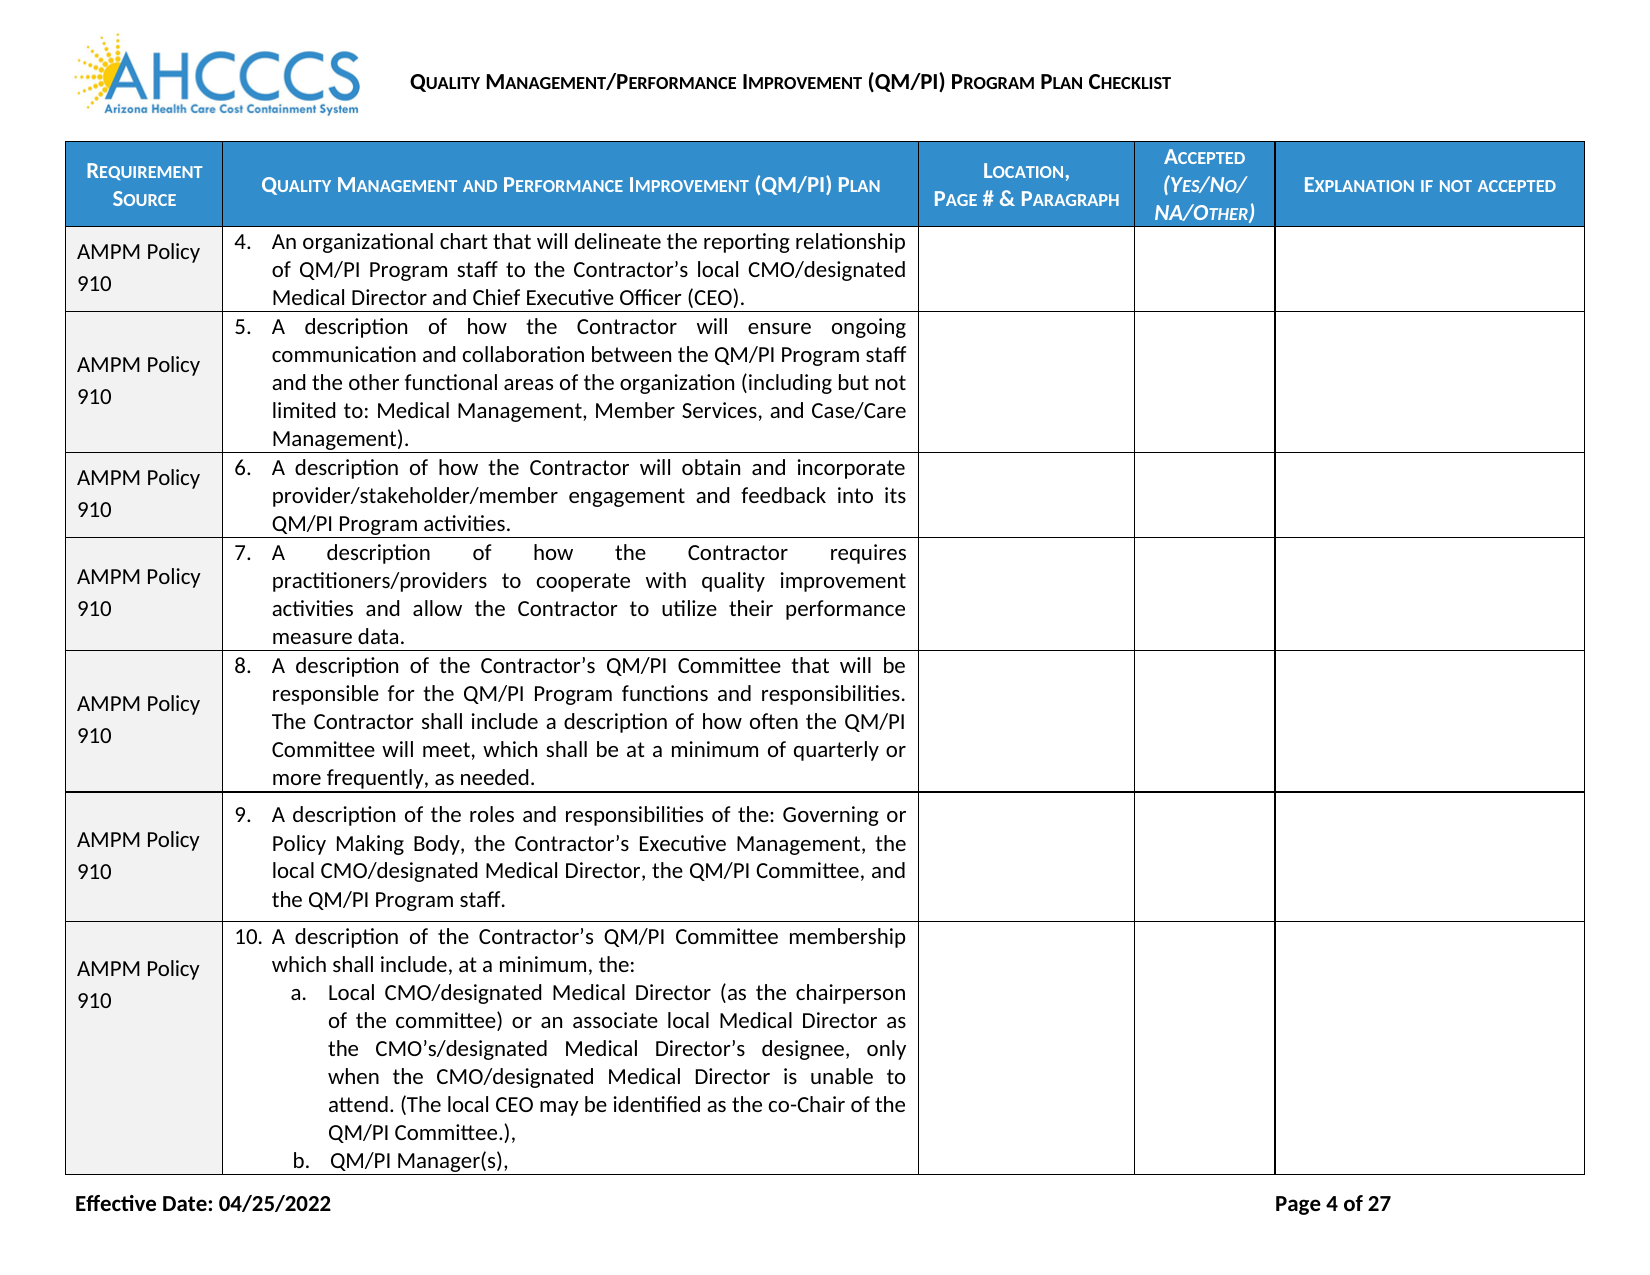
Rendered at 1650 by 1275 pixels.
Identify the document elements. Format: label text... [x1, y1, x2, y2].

table_cell [1135, 793, 1274, 921]
table_cell [1135, 227, 1274, 311]
table_cell AMPM Policy 910 [66, 793, 222, 921]
table_cell A description of the roles and responsibilities of the: Governing or Policy Making Body, the Contractor’s Executive Management, the local CMO/designated Medical Director, the QM/PI Committee, and the QM/PI Program staff. [223, 793, 918, 921]
table_cell [1135, 651, 1274, 791]
table_cell [1276, 312, 1584, 452]
table_cell [1276, 793, 1584, 921]
table_cell [1276, 651, 1584, 791]
table_cell A description of the Contractor’s QM/PI Committee that will be responsible for the QM/PI Program functions and responsibilities. The Contractor shall include a description of how often the QM/PI Committee will meet, which shall be at a minimum of quarterly or more frequently, as needed. [223, 651, 918, 791]
table_cell [1276, 922, 1584, 1174]
table_cell [1135, 312, 1274, 452]
table_header Requirement Source [66, 142, 222, 226]
table_cell [919, 227, 1134, 311]
table_header Accepted (Yes/No/ NA/Other) [1135, 142, 1274, 226]
table_cell [919, 651, 1134, 791]
table_cell A description of how the Contractor will ensure ongoing communication and collaboration between the QM/PI Program staff and the other functional areas of the organization (including but not limited to: Medical Management, Member Services, and Case/Care Management). [223, 312, 918, 452]
table_cell [1135, 538, 1274, 650]
table_header Location, Page # & Paragraph [919, 142, 1134, 226]
table_cell AMPM Policy 910 [66, 453, 222, 537]
table_cell [919, 922, 1134, 1174]
table_cell [1135, 922, 1274, 1174]
table_cell [919, 538, 1134, 650]
table_cell AMPM Policy 910 [66, 538, 222, 650]
table_cell AMPM Policy 910 [66, 922, 222, 1174]
table_cell [919, 453, 1134, 537]
table_cell An organizational chart that will delineate the reporting relationship of QM/PI Program staff to the Contractor’s local CMO/designated Medical Director and Chief Executive Officer (CEO). [223, 227, 918, 311]
table_cell A description of how the Contractor will obtain and incorporate provider/stakeholder/member engagement and feedback into its QM/PI Program activities. [223, 453, 918, 537]
table_header Explanation if not accepted [1276, 142, 1584, 226]
picture [72, 30, 362, 120]
table_cell [1135, 453, 1274, 537]
table_cell AMPM Policy 910 [66, 312, 222, 452]
table_cell A description of how the Contractor requires practitioners/providers to cooperate with quality improvement activities and allow the Contractor to utilize their performance measure data. [223, 538, 918, 650]
table_cell [919, 793, 1134, 921]
table_cell [1276, 538, 1584, 650]
table_header Quality Management and Performance Improvement (QM/PI) Plan [223, 142, 918, 226]
table_cell [1276, 227, 1584, 311]
table_cell [1276, 453, 1584, 537]
table_cell AMPM Policy 910 [66, 227, 222, 311]
table_cell [919, 312, 1134, 452]
table_cell AMPM Policy 910 [66, 651, 222, 791]
